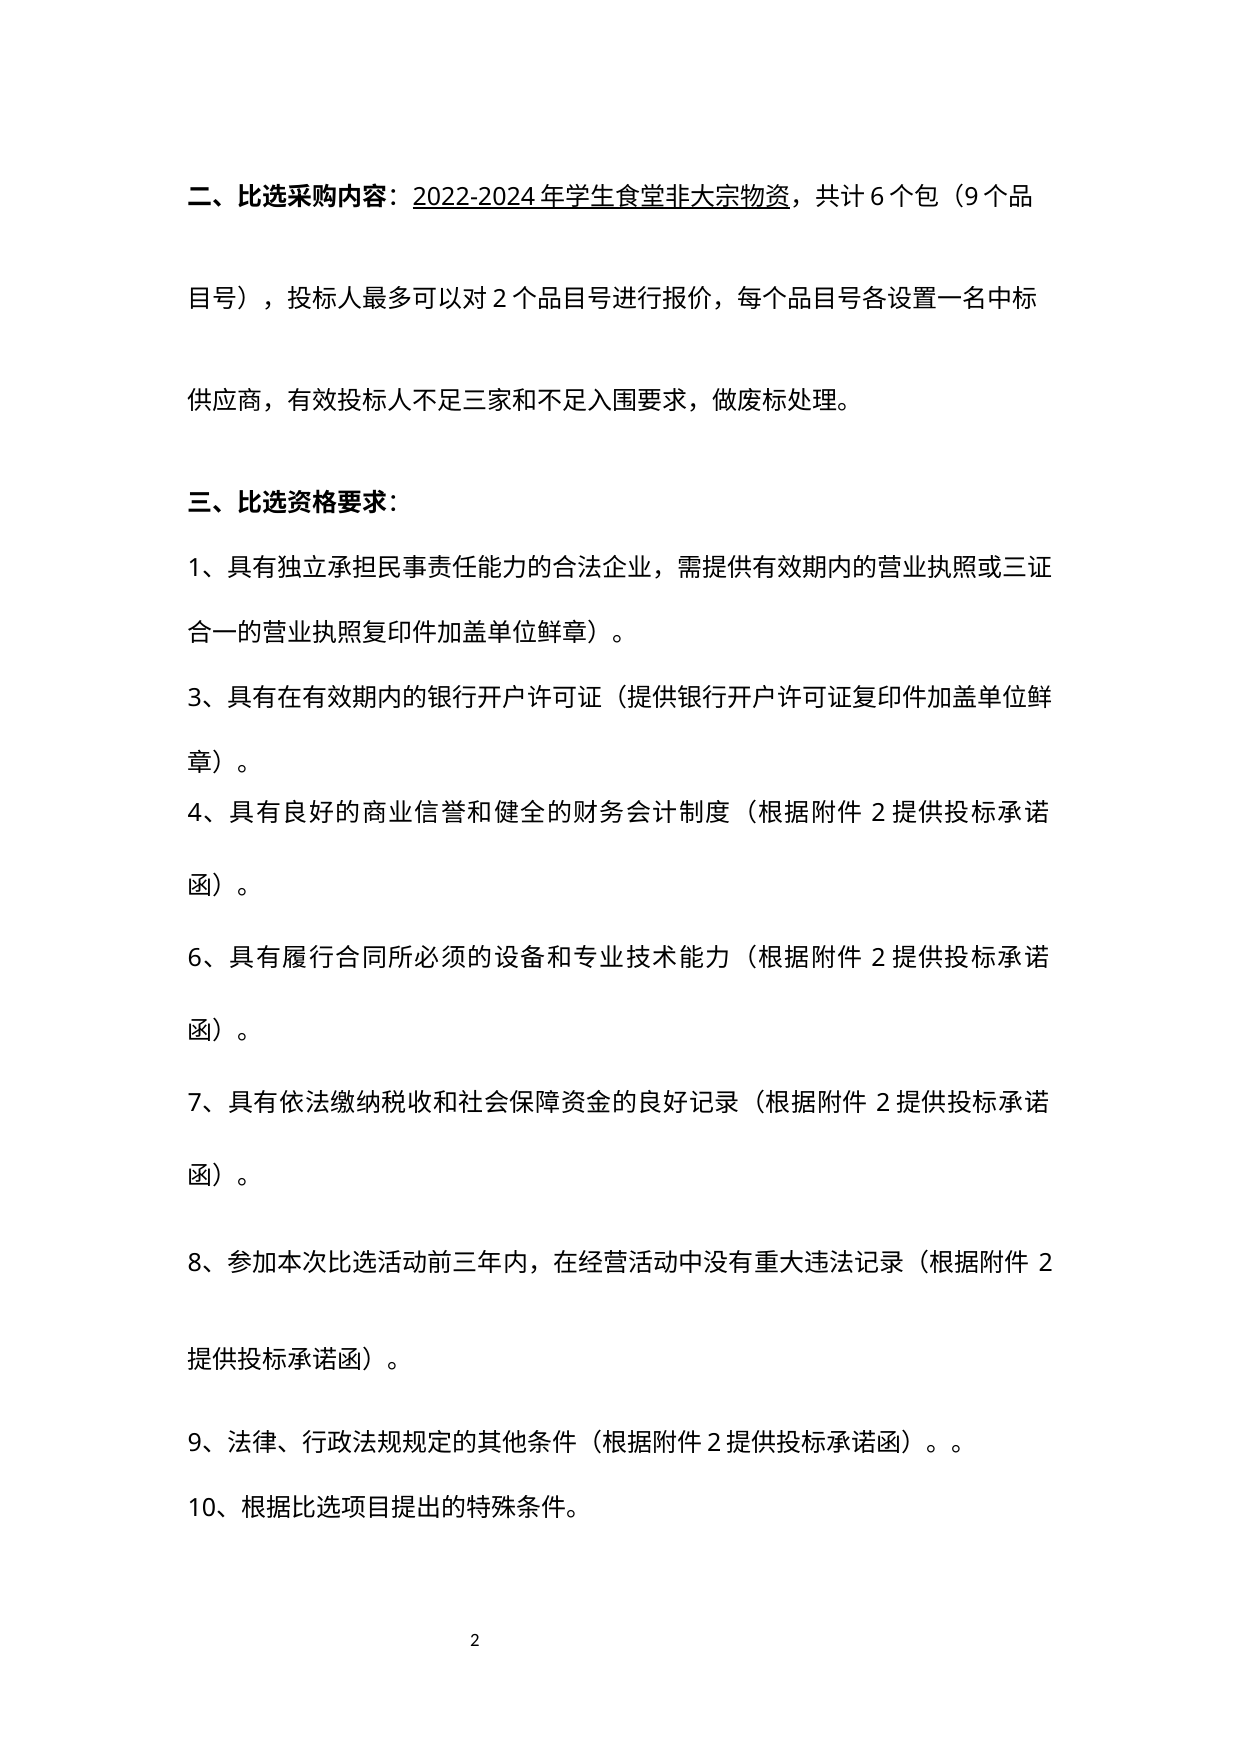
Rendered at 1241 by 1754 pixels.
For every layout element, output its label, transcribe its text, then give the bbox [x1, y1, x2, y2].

text 6、具有履行合同所必须的设备和专业技术能力（根据附件2提供投标承诺函）。 [187, 938, 1049, 1047]
text 三、比选资格要求： [187, 468, 1053, 533]
text 1、具有独立承担民事责任能力的合法企业，需提供有效期内的营业执照或三证合一的营业执照复印件加盖单位鲜章）。 [187, 533, 1053, 663]
text 3、具有在有效期内的银行开户许可证（提供银行开户许可证复印件加盖单位鲜章）。 [187, 663, 1053, 793]
list 二、比选采购内容：2022-2024年学生食堂非大宗物资，共计6个包（9个品目号），投标人最多可以对2个品目号进行报价，每个品目号各设置一名中标供应商，有效投标人不足三家和不足入围要求，做废标处理。 [187, 162, 1053, 431]
text 4、具有良好的商业信誉和健全的财务会计制度（根据附件2提供投标承诺函）。 [187, 793, 1049, 902]
text 9、法律、行政法规规定的其他条件（根据附件2提供投标承诺函）。。 [187, 1408, 1053, 1473]
text 7、具有依法缴纳税收和社会保障资金的良好记录（根据附件2提供投标承诺函）。 [187, 1083, 1049, 1192]
text 8、参加本次比选活动前三年内，在经营活动中没有重大违法记录（根据附件2提供投标承诺函）。 [187, 1228, 1053, 1390]
text 10、根据比选项目提出的特殊条件。 [187, 1473, 1053, 1538]
